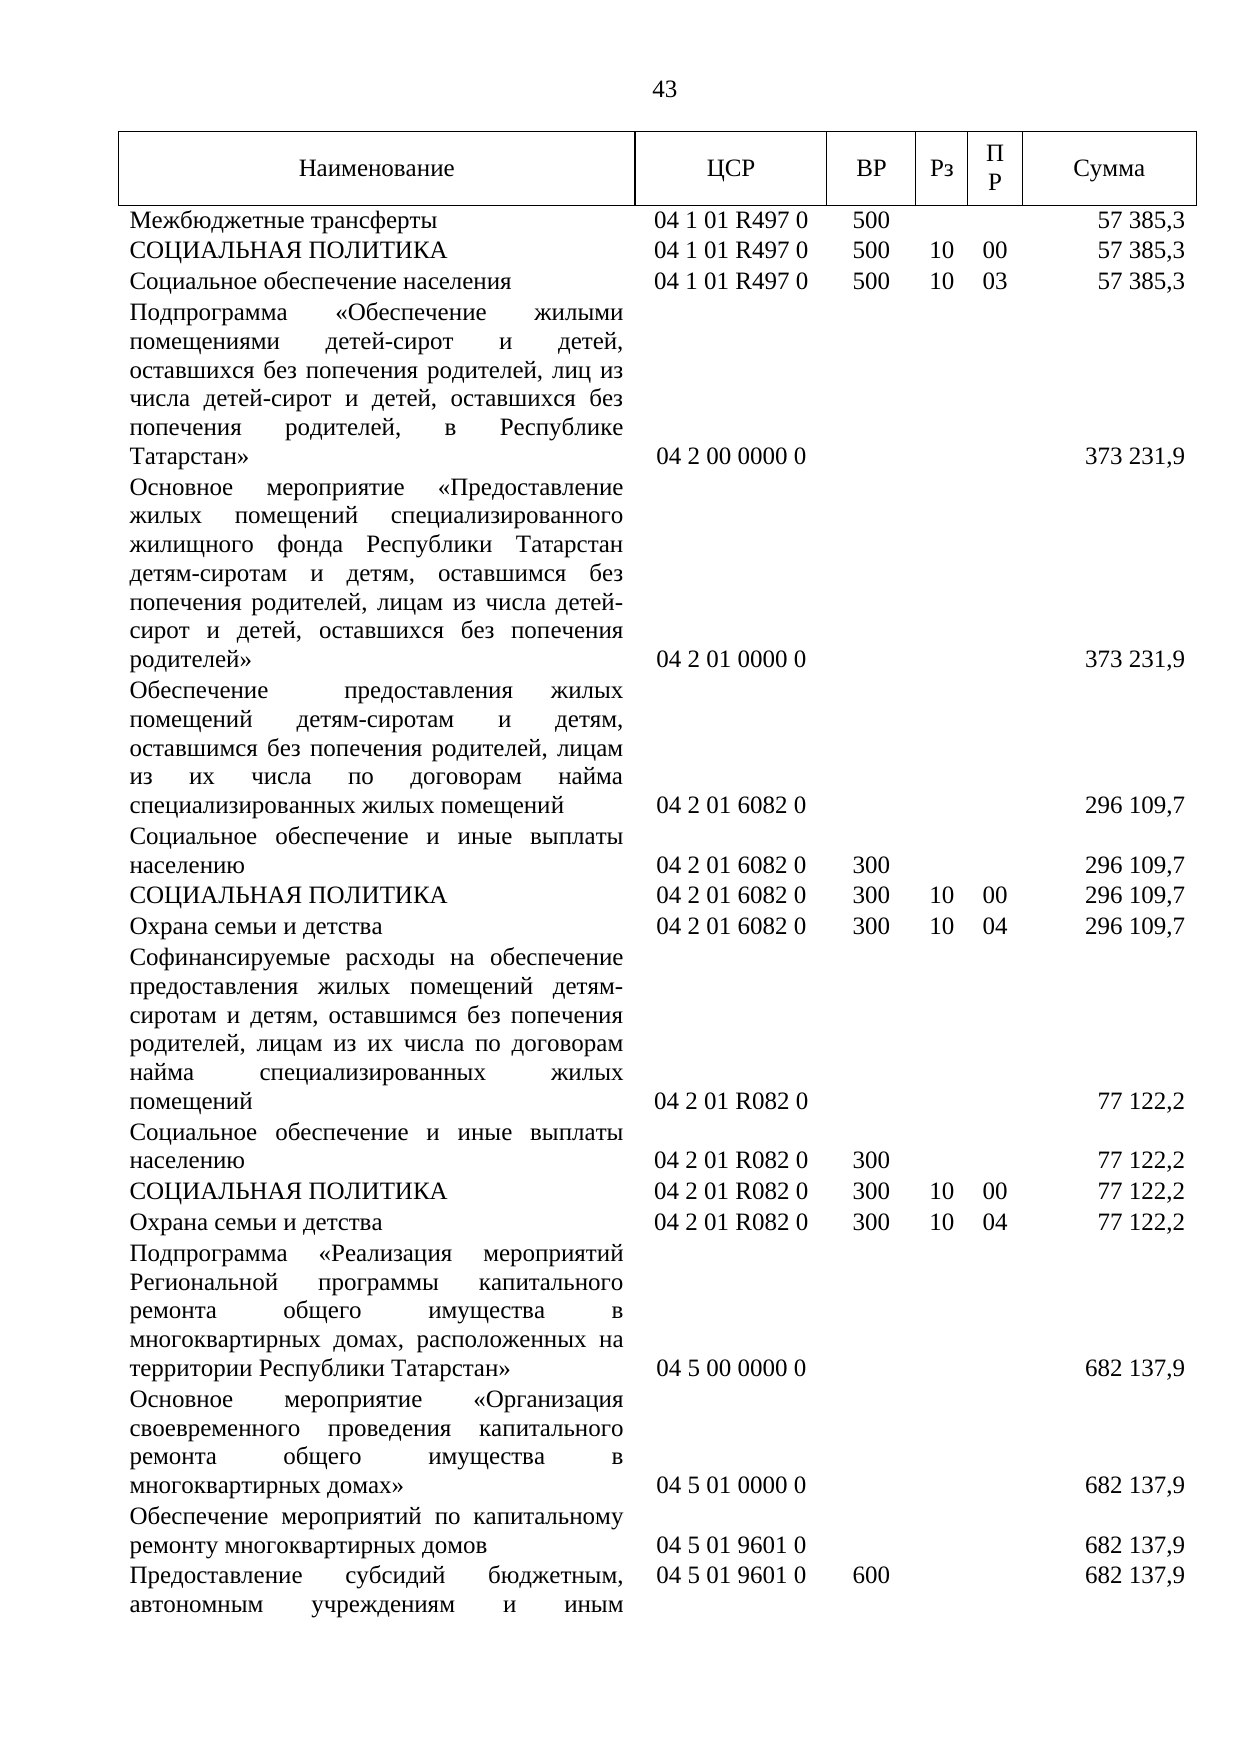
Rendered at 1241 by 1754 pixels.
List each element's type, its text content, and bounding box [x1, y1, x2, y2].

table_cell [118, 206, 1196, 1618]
table_header Наименование [119, 132, 634, 205]
table_header Рз [916, 132, 967, 205]
table_header Сумма [1023, 132, 1196, 205]
table_header ЦСР [636, 132, 826, 205]
table_header ВР [827, 132, 915, 205]
table_header ПР [968, 132, 1022, 205]
